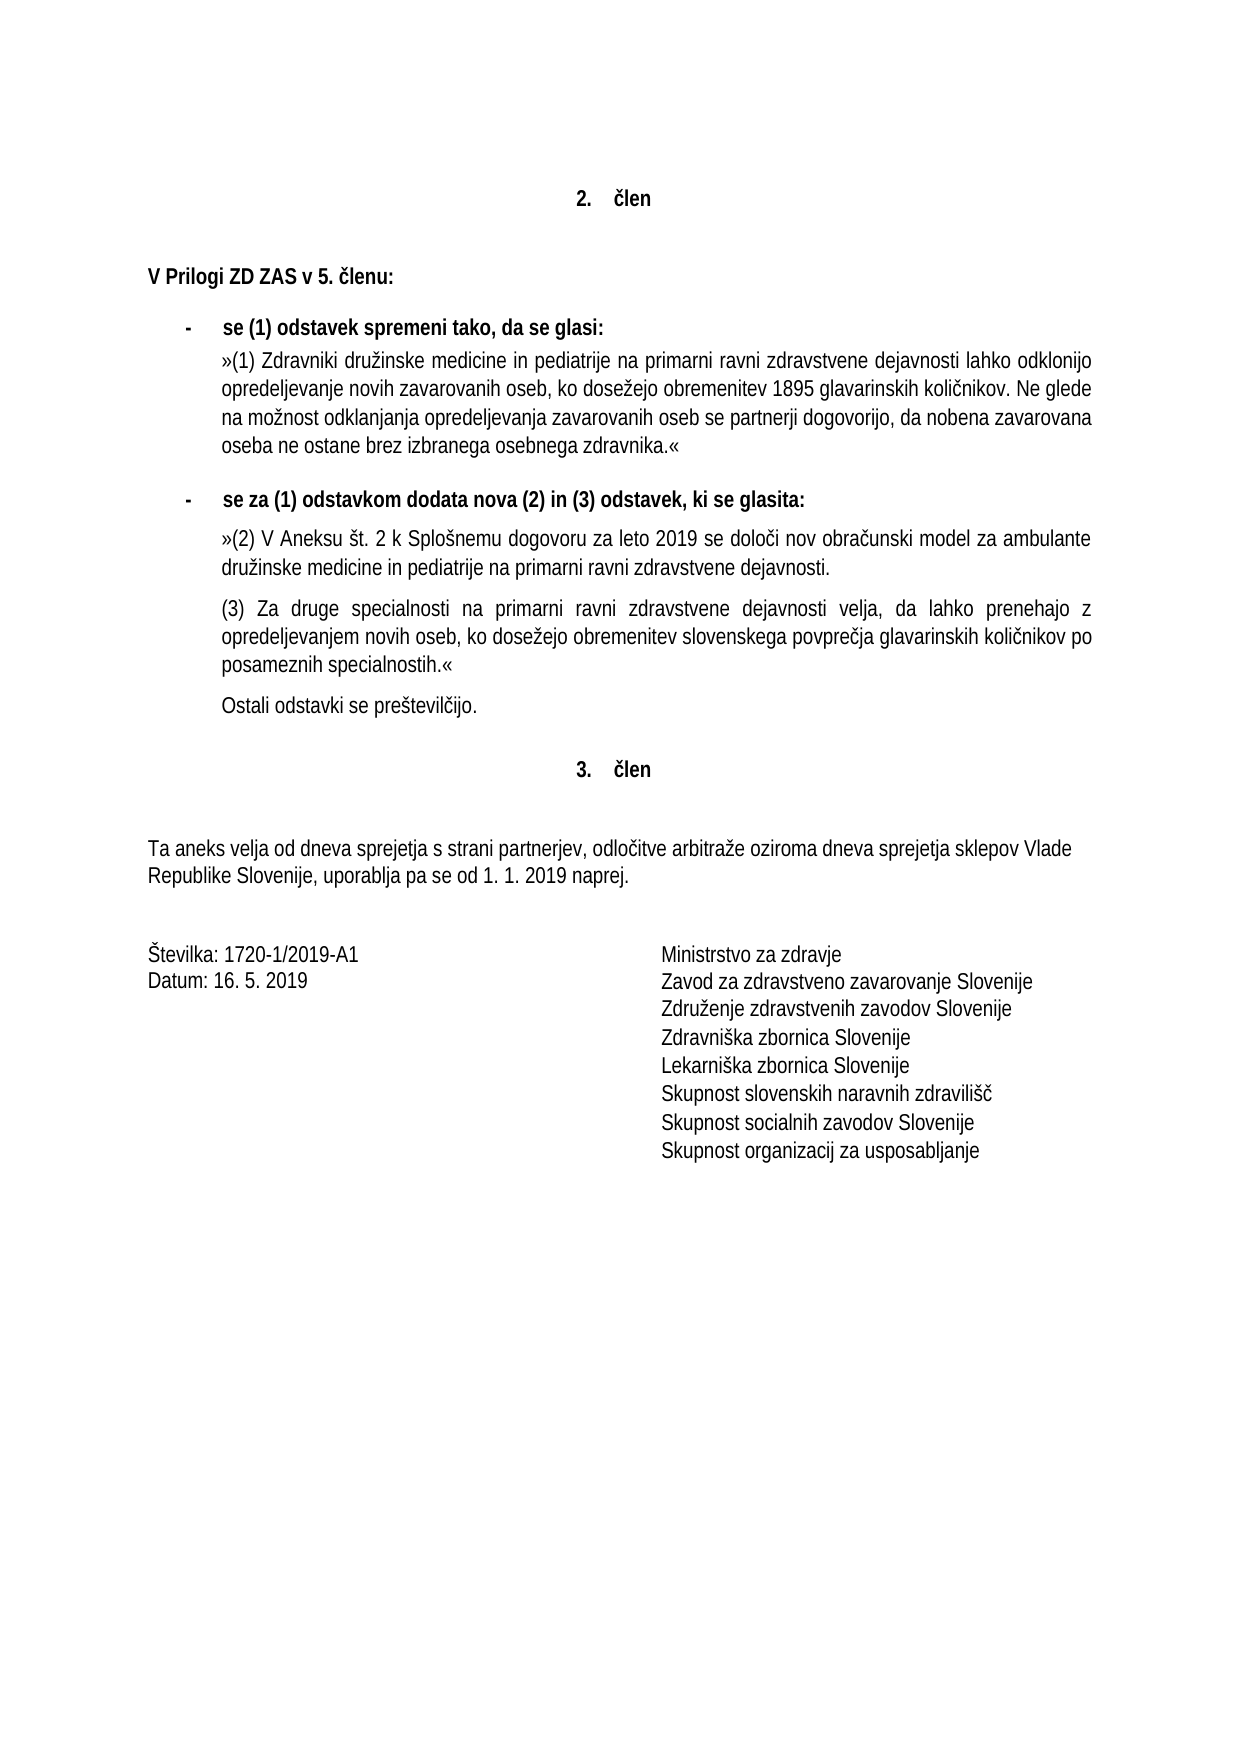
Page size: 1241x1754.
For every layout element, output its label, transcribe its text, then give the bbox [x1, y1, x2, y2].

text Ostali odstavki se preštevilčijo. [148, 692, 1093, 719]
text »(2) V Aneksu št. 2 k Splošnemu dogovoru za leto 2019 se določi nov obračunski model za ambulante družinske medicine in pediatrije na primarni ravni zdravstvene dejavnosti. [221, 525, 1093, 580]
text V Prilogi ZD ZAS v 5. členu: [148, 263, 1093, 289]
subtitle člen [576, 185, 1093, 211]
text Ta aneks velja od dneva sprejetja s strani partnerjev, odločitve arbitraže oziroma dneva sprejetja sklepov Vlade Republike Slovenije, uporablja pa se od 1. 1. 2019 naprej. [148, 834, 1093, 888]
list se (1) odstavek spremeni tako, da se glasi: [185, 314, 1093, 341]
text (3) Za druge specialnosti na primarni ravni zdravstvene dejavnosti velja, da lahko prenehajo z opredeljevanjem novih oseb, ko dosežejo obremenitev slovenskega povprečja glavarinskih količnikov po posameznih specialnostih.« [221, 594, 1093, 678]
text »(1) Zdravniki družinske medicine in pediatrije na primarni ravni zdravstvene dejavnosti lahko odklonijo opredeljevanje novih zavarovanih oseb, ko dosežejo obremenitev 1895 glavarinskih količnikov. Ne glede na možnost odklanjanja opredeljevanja zavarovanih oseb se partnerji dogovorijo, da nobena zavarovana oseba ne ostane brez izbranega osebnega zdravnika.« [221, 347, 1093, 458]
subtitle člen [576, 756, 1093, 783]
table_header Številka: 1720-1/2019-A1 Datum: 16. 5. 2019 [136, 942, 650, 1166]
table_header Ministrstvo za zdravje Zavod za zdravstveno zavarovanje Slovenije Združenje zdravstvenih zavodov Slovenije Zdravniška zbornica Slovenije Lekarniška zbornica Slovenije Skupnost slovenskih naravnih zdravilišč Skupnost socialnih zavodov Slovenije Skupnost organizacij za usposabljanje [650, 942, 1096, 1166]
list se za (1) odstavkom dodata nova (2) in (3) odstavek, ki se glasita: [185, 486, 1093, 513]
